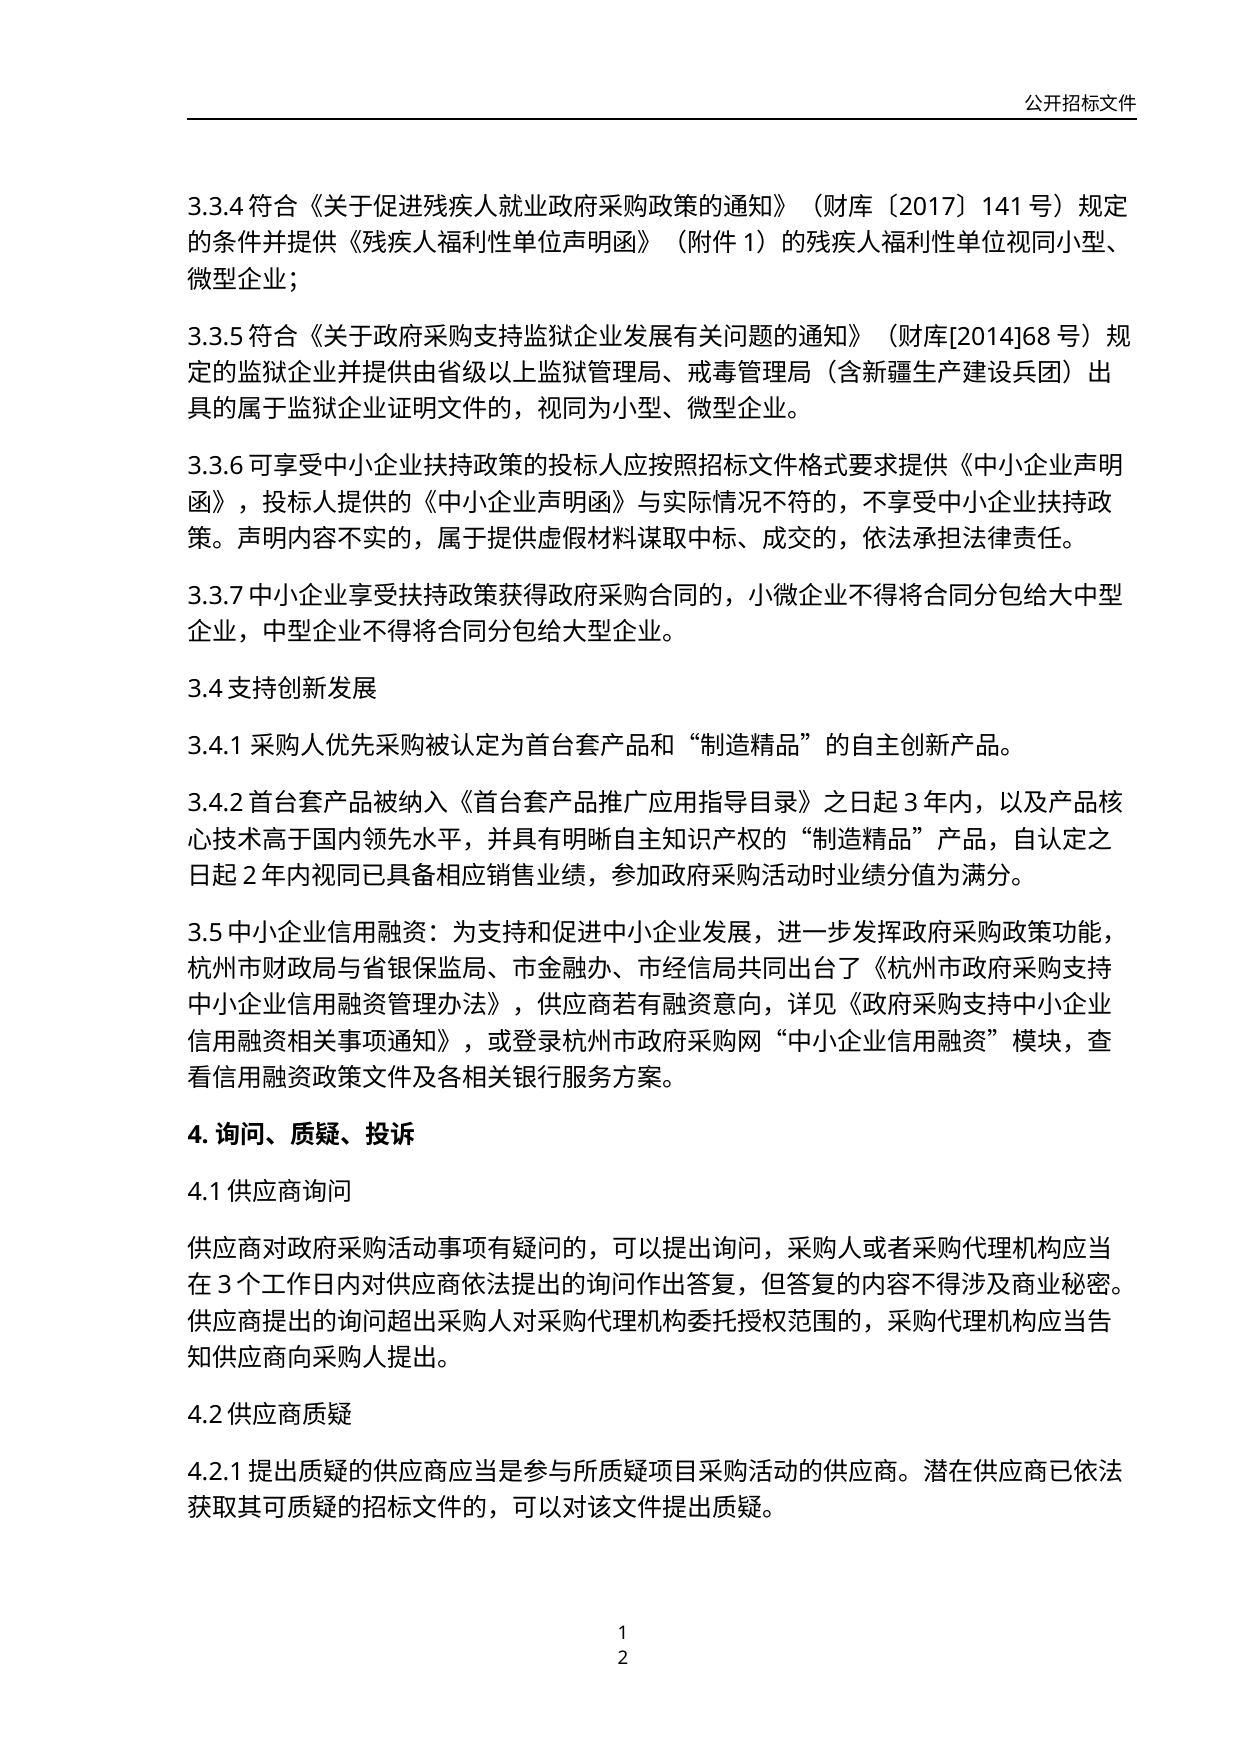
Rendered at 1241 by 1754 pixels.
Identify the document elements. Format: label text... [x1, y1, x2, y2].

text 4.2.1提出质疑的供应商应当是参与所质疑项目采购活动的供应商。潜在供应商已依法获取其可质疑的招标文件的，可以对该文件提出质疑。 [187, 1452, 1137, 1524]
text 3.3.5符合《关于政府采购支持监狱企业发展有关问题的通知》（财库[2014]68号）规定的监狱企业并提供由省级以上监狱管理局、戒毒管理局（含新疆生产建设兵团）出具的属于监狱企业证明文件的，视同为小型、微型企业。 [187, 316, 1137, 425]
subtitle 4. 询问、质疑、投诉 [187, 1114, 1137, 1151]
text 3.4支持创新发展 [187, 669, 1137, 705]
text 3.5中小企业信用融资：为支持和促进中小企业发展，进一步发挥政府采购政策功能，杭州市财政局与省银保监局、市金融办、市经信局共同出台了《杭州市政府采购支持中小企业信用融资管理办法》，供应商若有融资意向，详见《政府采购支持中小企业信用融资相关事项通知》，或登录杭州市政府采购网“中小企业信用融资”模块，查看信用融资政策文件及各相关银行服务方案。 [187, 912, 1137, 1094]
text 3.4.1 采购人优先采购被认定为首台套产品和“制造精品”的自主创新产品。 [187, 726, 1137, 762]
text 3.3.4符合《关于促进残疾人就业政府采购政策的通知》（财库〔2017〕141号）规定的条件并提供《残疾人福利性单位声明函》（附件1）的残疾人福利性单位视同小型、微型企业； [187, 187, 1137, 295]
text 4.1供应商询问 [187, 1172, 1137, 1208]
text 供应商对政府采购活动事项有疑问的，可以提出询问，采购人或者采购代理机构应当在3个工作日内对供应商依法提出的询问作出答复，但答复的内容不得涉及商业秘密。供应商提出的询问超出采购人对采购代理机构委托授权范围的，采购代理机构应当告知供应商向采购人提出。 [187, 1229, 1137, 1374]
text 3.3.6可享受中小企业扶持政策的投标人应按照招标文件格式要求提供《中小企业声明函》，投标人提供的《中小企业声明函》与实际情况不符的，不享受中小企业扶持政策。声明内容不实的，属于提供虚假材料谋取中标、成交的，依法承担法律责任。 [187, 446, 1137, 554]
text 3.3.7中小企业享受扶持政策获得政府采购合同的，小微企业不得将合同分包给大中型企业，中型企业不得将合同分包给大型企业。 [187, 575, 1137, 648]
text 3.4.2首台套产品被纳入《首台套产品推广应用指导目录》之日起3年内，以及产品核心技术高于国内领先水平，并具有明晰自主知识产权的“制造精品”产品，自认定之日起2年内视同已具备相应销售业绩，参加政府采购活动时业绩分值为满分。 [187, 783, 1137, 892]
text 4.2供应商质疑 [187, 1394, 1137, 1431]
